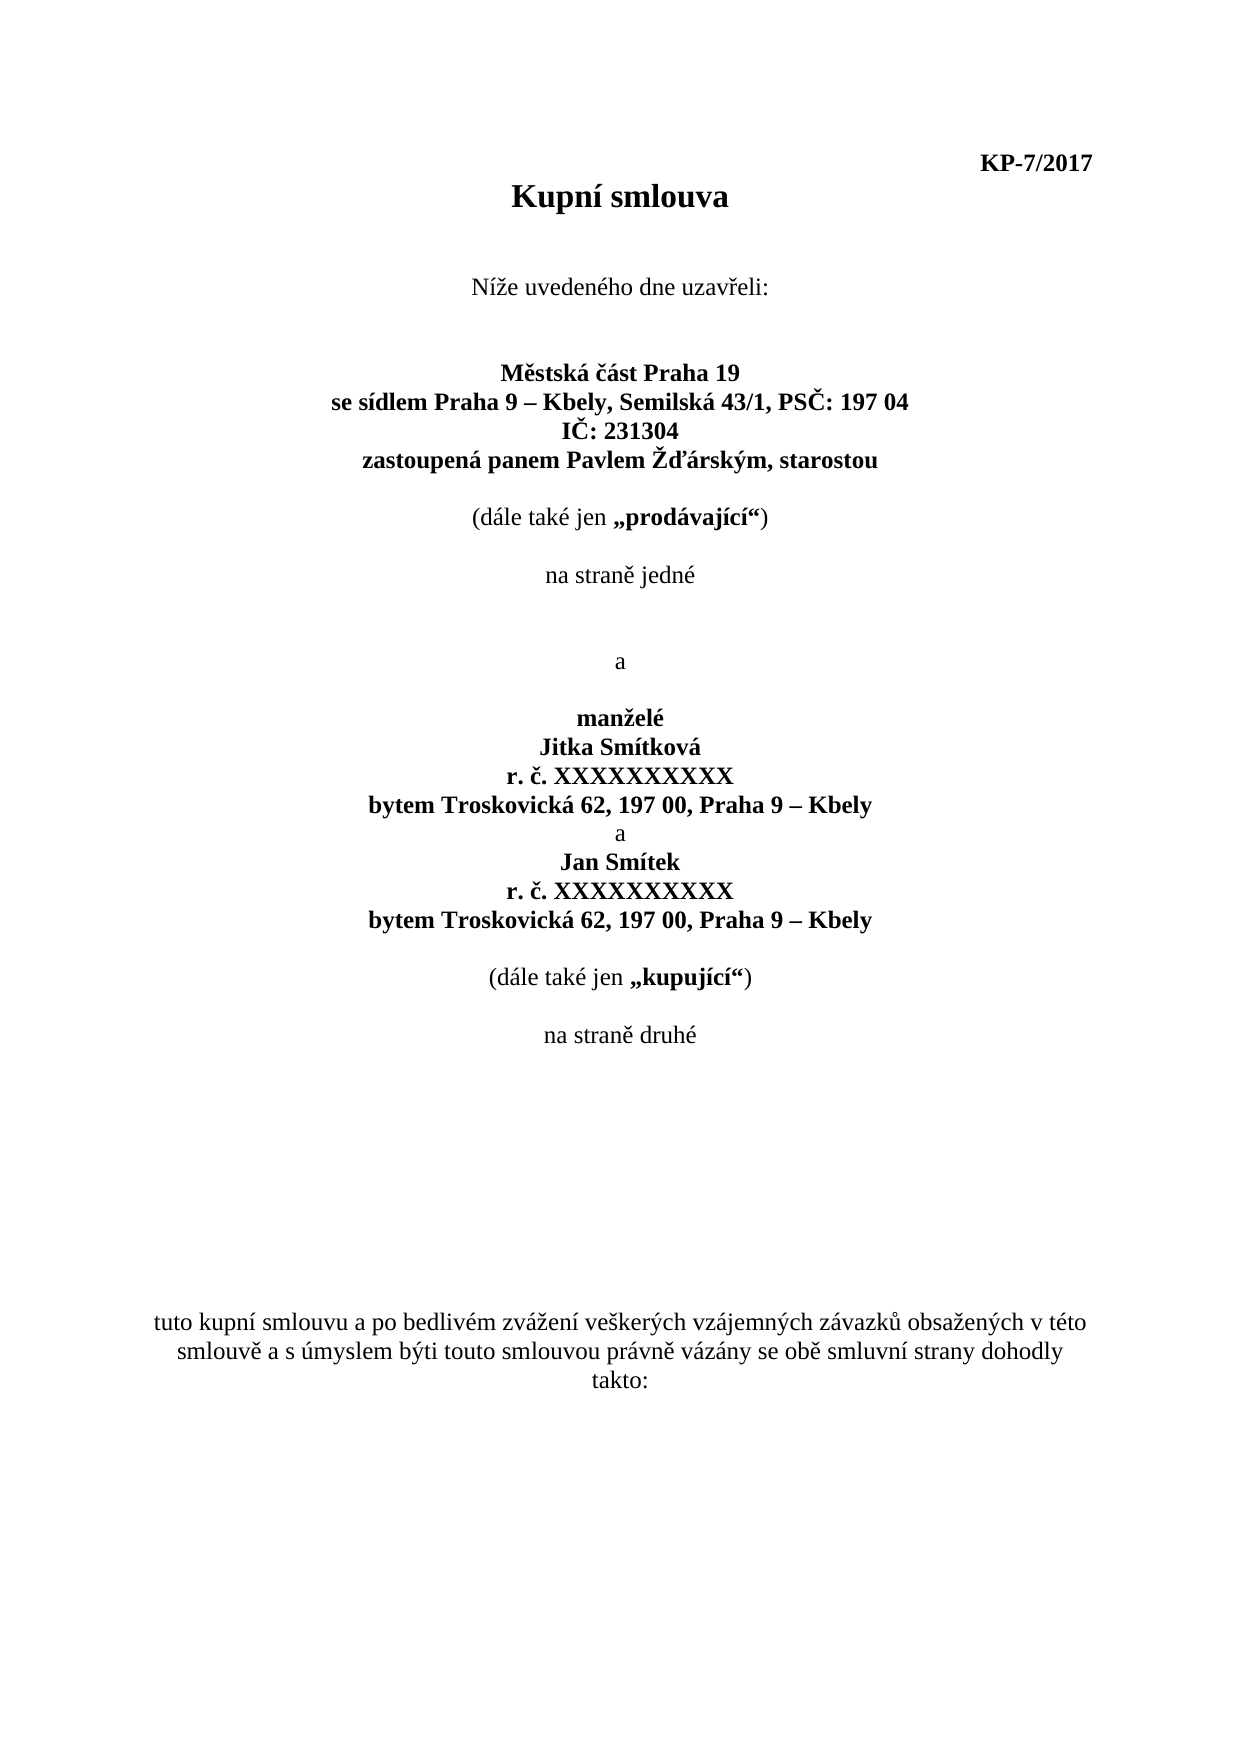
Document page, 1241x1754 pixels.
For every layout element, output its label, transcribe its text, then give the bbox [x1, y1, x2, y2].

text Kupní smlouva [148, 176, 1093, 215]
text manželé [148, 703, 1093, 732]
text zastoupená panem Pavlem Žďárským, starostou [148, 445, 1093, 473]
text Jitka Smítková [148, 732, 1093, 761]
text r. č. XXXXXXXXXX [148, 761, 1093, 790]
text Městská část Praha 19 [148, 358, 1093, 387]
text a [148, 818, 1093, 847]
text a [148, 646, 1093, 675]
text Níže uvedeného dne uzavřeli: [148, 272, 1093, 301]
text Jan Smítek [148, 847, 1093, 876]
text IČ: 231304 [148, 416, 1093, 445]
text tuto kupní smlouvu a po bedlivém zvážení veškerých vzájemných závazků obsažených v této smlouvě a s úmyslem býti touto smlouvou právně vázány se obě smluvní strany dohodly takto: [148, 1307, 1093, 1393]
text na straně jedné [148, 560, 1093, 588]
text se sídlem Praha 9 – Kbely, Semilská 43/1, PSČ: 197 04 [148, 387, 1093, 416]
text (dále také jen „kupující“) [148, 962, 1093, 991]
text bytem Troskovická 62, 197 00, Praha 9 – Kbely [148, 790, 1093, 818]
text KP-7/2017 [148, 148, 1093, 176]
text na straně druhé [148, 1020, 1093, 1048]
text bytem Troskovická 62, 197 00, Praha 9 – Kbely [148, 905, 1093, 933]
text (dále také jen „prodávající“) [148, 502, 1093, 531]
text r. č. XXXXXXXXXX [148, 876, 1093, 905]
